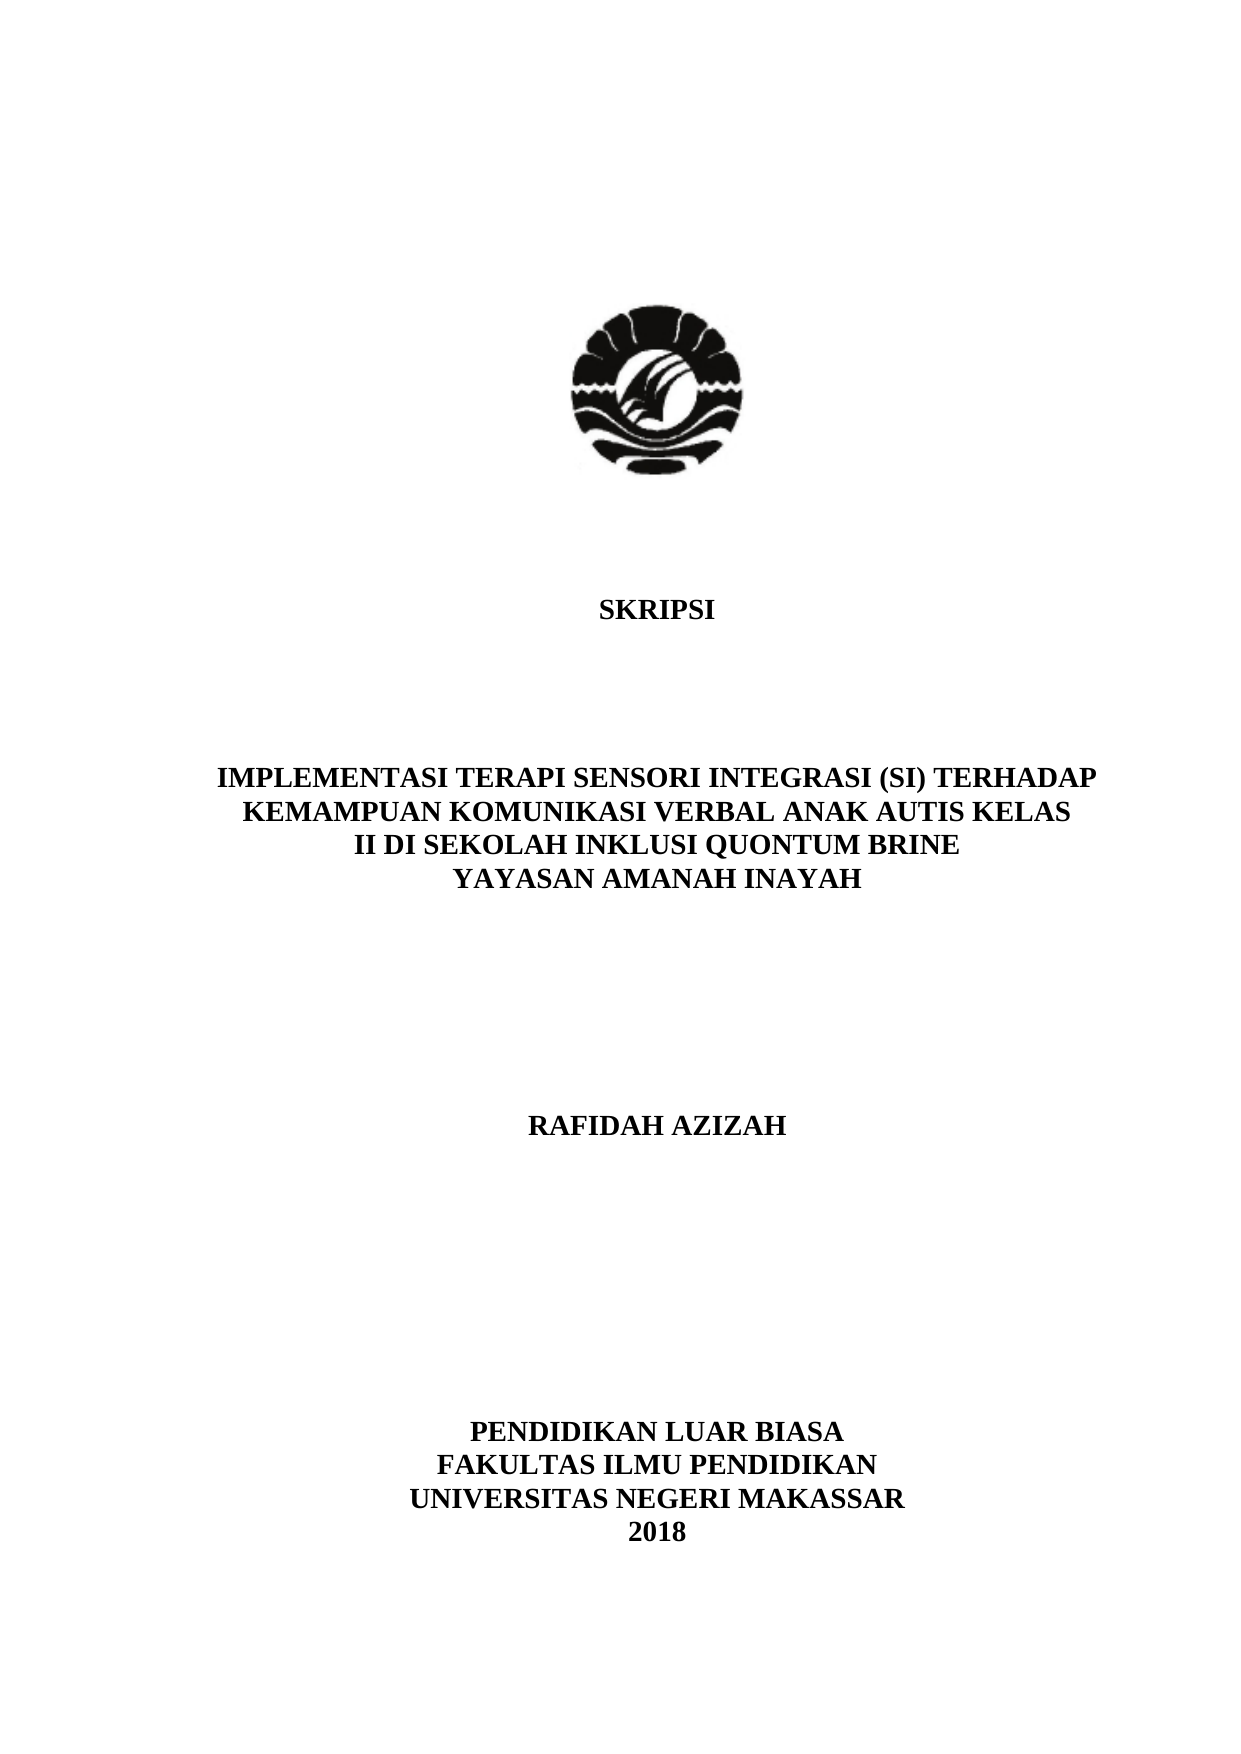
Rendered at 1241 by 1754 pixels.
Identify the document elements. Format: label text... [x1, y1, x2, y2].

text II DI SEKOLAH INKLUSI QUONTUM BRINE [207, 827, 1107, 861]
text 2018 [207, 1514, 1107, 1548]
text UNIVERSITAS NEGERI MAKASSAR [207, 1481, 1107, 1514]
picture [568, 302, 747, 480]
text SKRIPSI [207, 559, 1107, 626]
text IMPLEMENTASI TERAPI SENSORI INTEGRASI (SI) TERHADAP KEMAMPUAN KOMUNIKASI VERBAL ANAK AUTIS KELAS [207, 760, 1107, 827]
text RAFIDAH AZIZAH [207, 1108, 1107, 1142]
text YAYASAN AMANAH INAYAH [207, 861, 1107, 894]
text PENDIDIKAN LUAR BIASA [207, 1414, 1107, 1447]
text FAKULTAS ILMU PENDIDIKAN [207, 1447, 1107, 1481]
